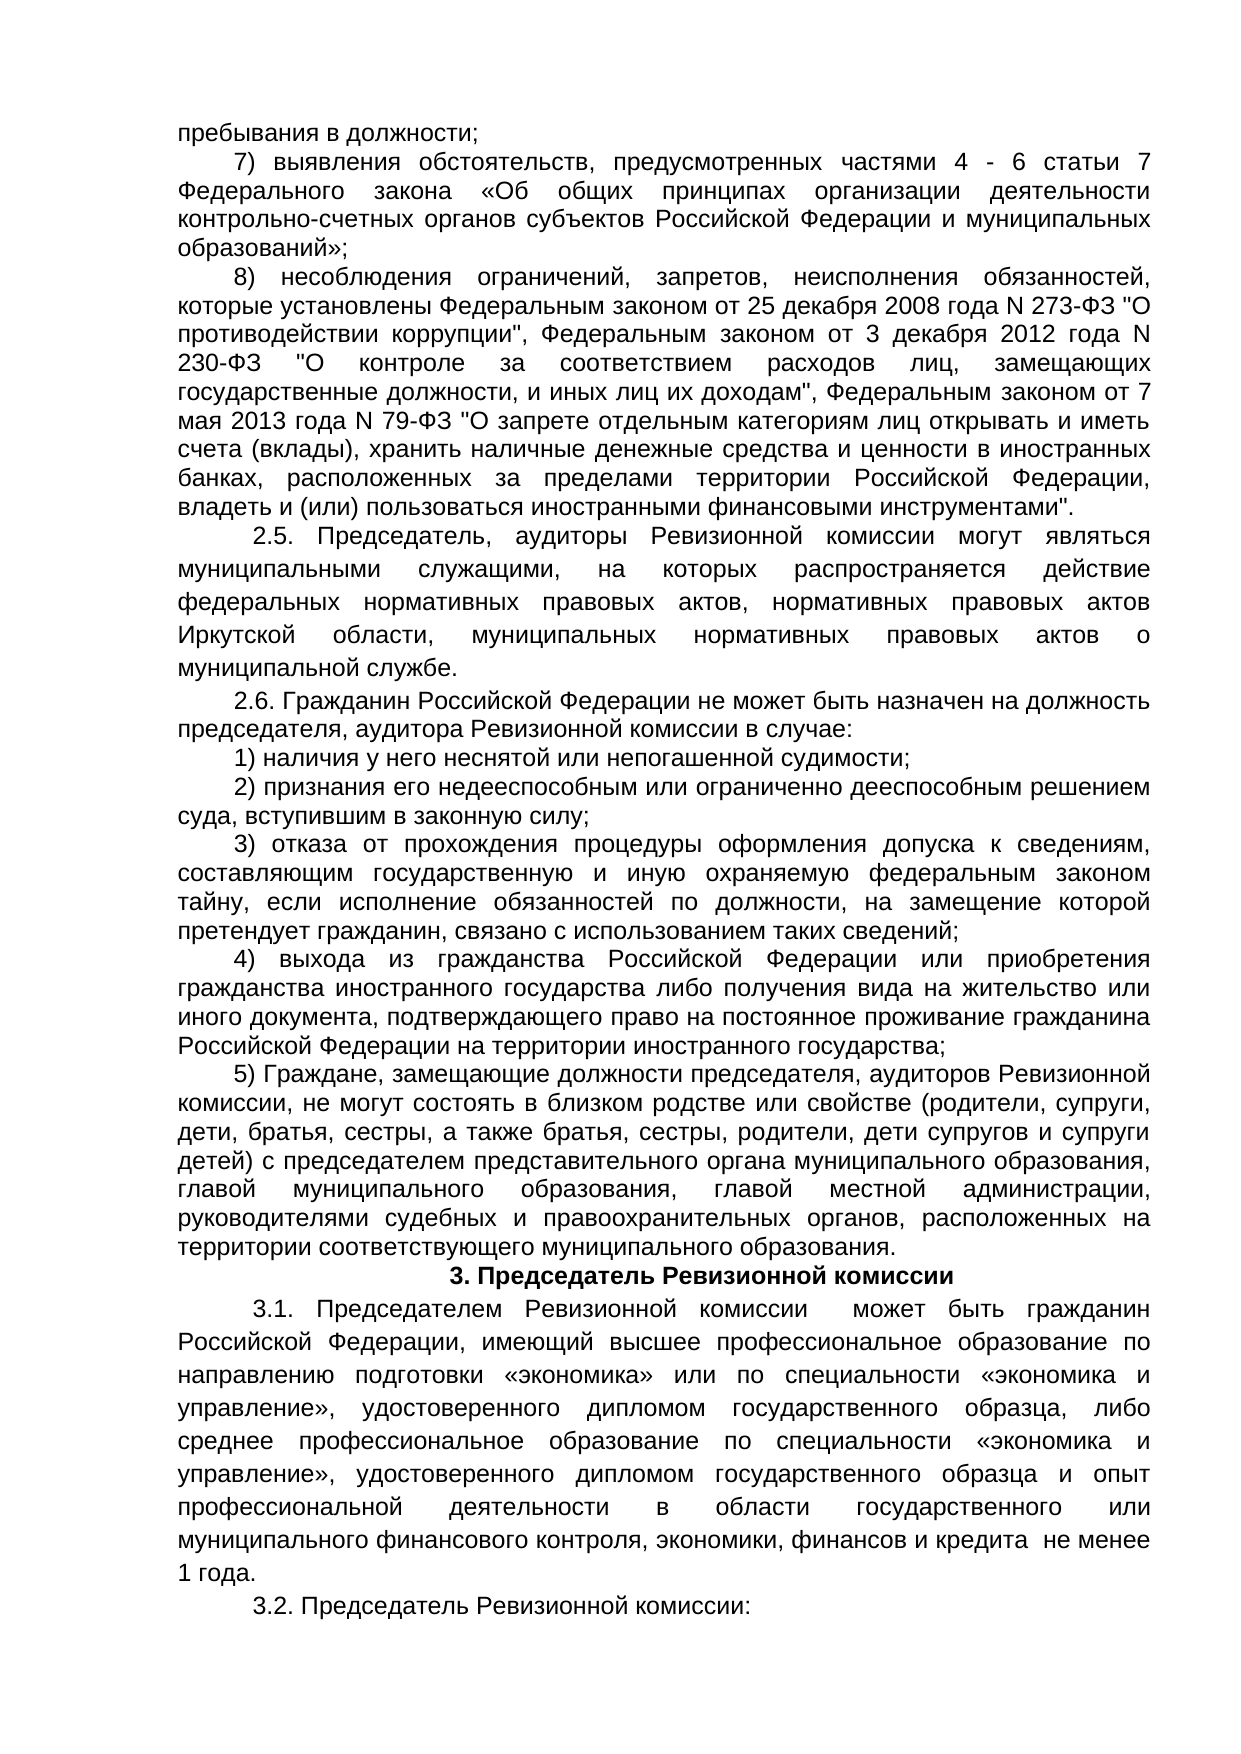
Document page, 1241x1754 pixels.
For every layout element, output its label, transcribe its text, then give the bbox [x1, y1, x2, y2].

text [177, 118, 1152, 147]
text 4) выхода из гражданства Российской Федерации или приобретения гражданства иностранного государства либо получения вида на жительство или иного документа, подтверждающего право на постоянное проживание гражданина Российской Федерации на территории иностранного государства; [177, 944, 1152, 1059]
text 2.6. Гражданин Российской Федерации не может быть назначен на должность председателя, аудитора Ревизионной комиссии в случае: [177, 686, 1152, 743]
text 5) Граждане, замещающие должности председателя, аудиторов Ревизионной комиссии, не могут состоять в близком родстве или свойстве (родители, супруги, дети, братья, сестры, а также братья, сестры, родители, дети супругов и супруги детей) с председателем представительного органа муниципального образования, главой муниципального образования, главой местной администрации, руководителями судебных и правоохранительных органов, расположенных на территории соответствующего муниципального образования. [177, 1059, 1152, 1261]
text 2) признания его недееспособным или ограниченно дееспособным решением суда, вступившим в законную силу; [177, 772, 1152, 829]
text 3.1. Председателем Ревизионной комиссии может быть гражданин Российской Федерации, имеющий высшее профессиональное образование по направлению подготовки «экономика» или по специальности «экономика и управление», удостоверенного дипломом государственного образца, либо среднее профессиональное образование по специальности «экономика и управление», удостоверенного дипломом государственного образца и опыт профессиональной деятельности в области государственного или муниципального финансового контроля, экономики, финансов и кредита не менее 1 года. [177, 1294, 1152, 1587]
text 3) отказа от прохождения процедуры оформления допуска к сведениям, составляющим государственную и иную охраняемую федеральным законом тайну, если исполнение обязанностей по должности, на замещение которой претендует гражданин, связано с использованием таких сведений; [177, 829, 1152, 944]
text 7) выявления обстоятельств, предусмотренных частями 4 - 6 статьи 7 Федерального закона «Об общих принципах организации деятельности контрольно-счетных органов субъектов Российской Федерации и муниципальных образований»; [177, 147, 1152, 262]
text 1) наличия у него неснятой или непогашенной судимости; [177, 743, 1152, 772]
text 2.5. Председатель, аудиторы Ревизионной комиссии могут являться муниципальными служащими, на которых распространяется действие федеральных нормативных правовых актов, нормативных правовых актов Иркутской области, муниципальных нормативных правовых актов о муниципальной службе. [177, 521, 1152, 681]
text 3.2. Председатель Ревизионной комиссии: [177, 1591, 1152, 1620]
text 3. Председатель Ревизионной комиссии [177, 1261, 1152, 1289]
text 8) несоблюдения ограничений, запретов, неисполнения обязанностей, которые установлены Федеральным законом от 25 декабря 2008 года N 273-ФЗ "О противодействии коррупции", Федеральным законом от 3 декабря 2012 года N 230-ФЗ "О контроле за соответствием расходов лиц, замещающих государственные должности, и иных лиц их доходам", Федеральным законом от 7 мая 2013 года N 79-ФЗ "О запрете отдельным категориям лиц открывать и иметь счета (вклады), хранить наличные денежные средства и ценности в иностранных банках, расположенных за пределами территории Российской Федерации, владеть и (или) пользоваться иностранными финансовыми инструментами". [177, 262, 1152, 521]
